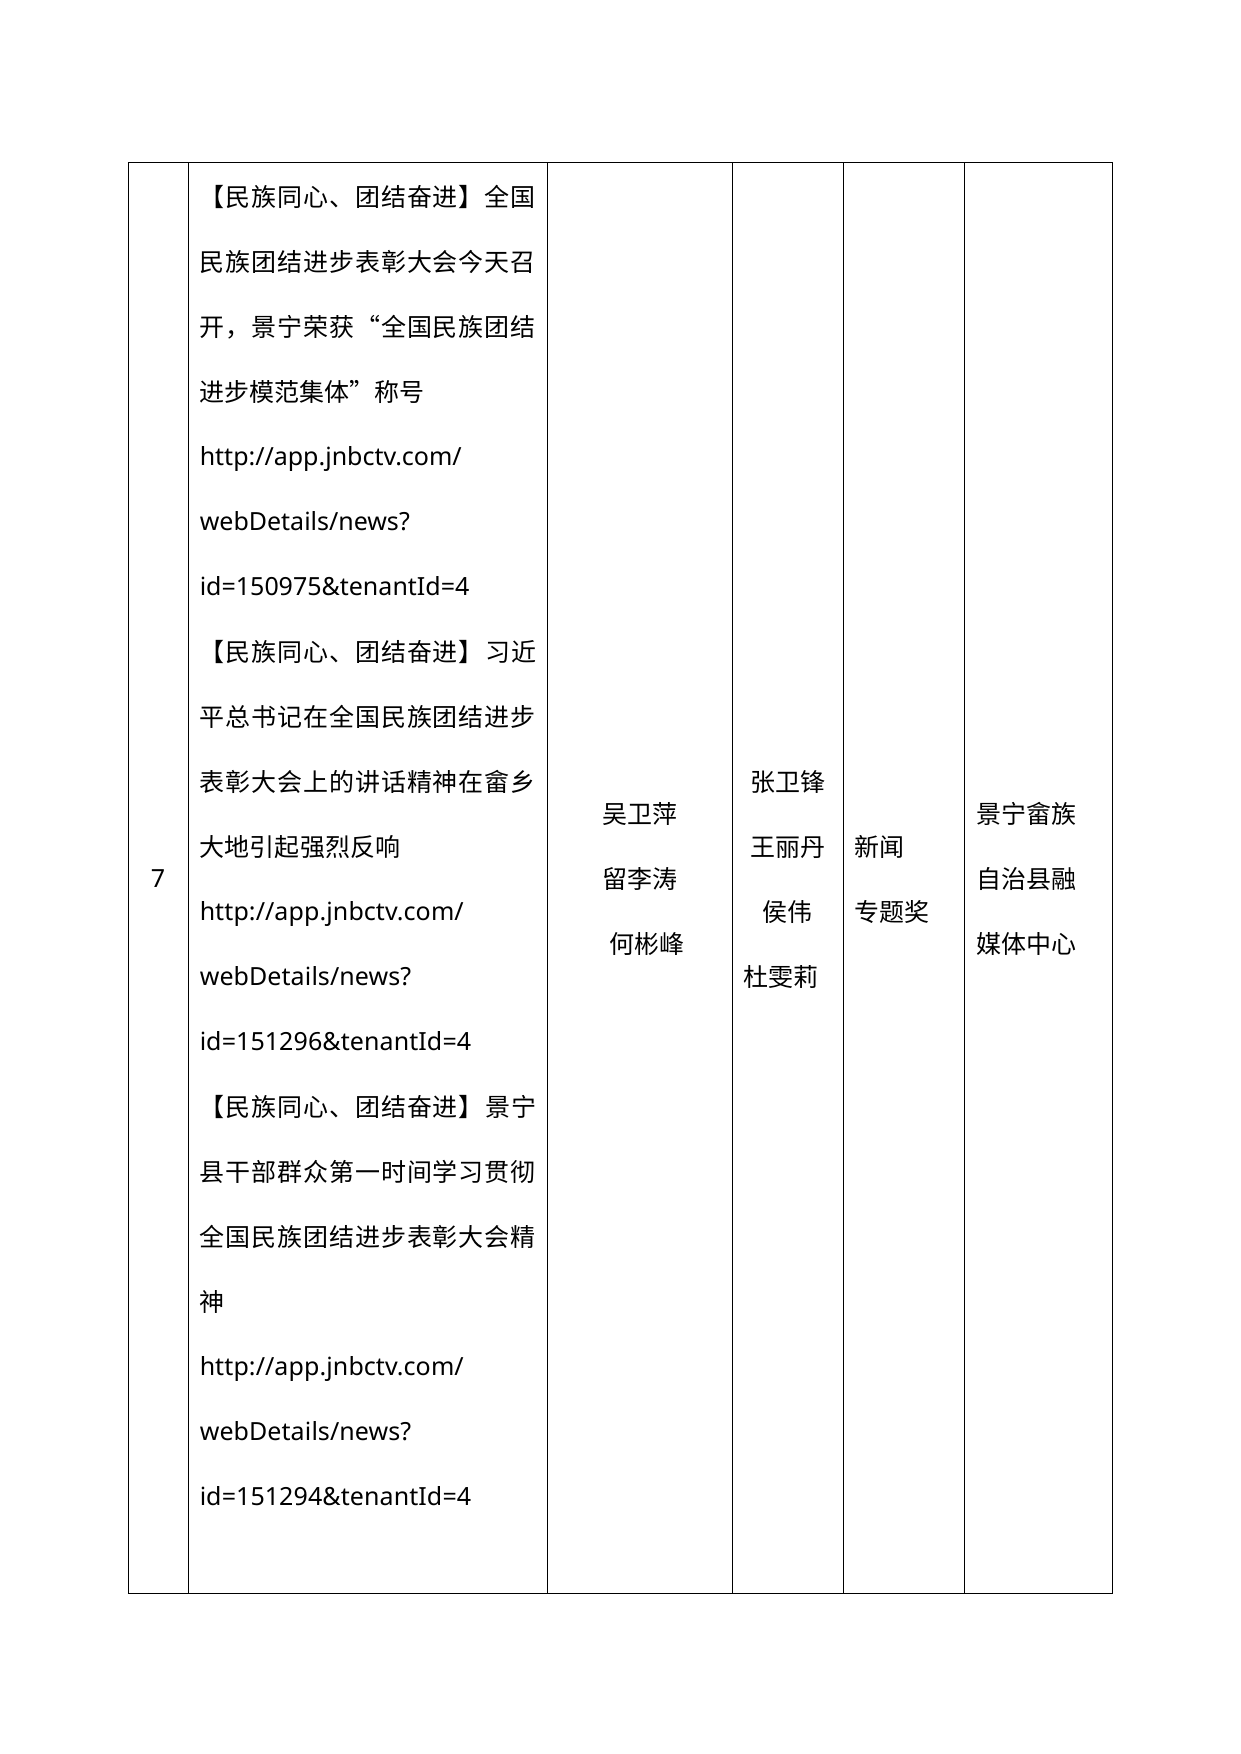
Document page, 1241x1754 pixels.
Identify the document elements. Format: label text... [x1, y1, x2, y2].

table_cell 吴卫萍 留李涛 何彬峰 [548, 163, 732, 1593]
table_cell 【民族同心、团结奋进】全国民族团结进步表彰大会今天召开，景宁荣获“全国民族团结进步模范集体”称号 http://app.jnbctv.com/webDetails/news?id=150975&tenantId=4 【民族同心、团结奋进】习近平总书记在全国民族团结进步表彰大会上的讲话精神在畲乡大地引起强烈反响 http://app.jnbctv.com/webDetails/news?id=151296&tenantId=4 【民族同心、团结奋进】景宁县干部群众第一时间学习贯彻全国民族团结进步表彰大会精神 http://app.jnbctv.com/webDetails/news?id=151294&tenantId=4 [189, 163, 547, 1593]
table_cell 7 [129, 163, 188, 1593]
table_cell 景宁畲族自治县融媒体中心 [965, 163, 1112, 1593]
table_cell 张卫锋 王丽丹 侯伟 杜雯莉 [733, 163, 843, 1593]
table_cell 新闻 专题奖 [844, 163, 964, 1593]
